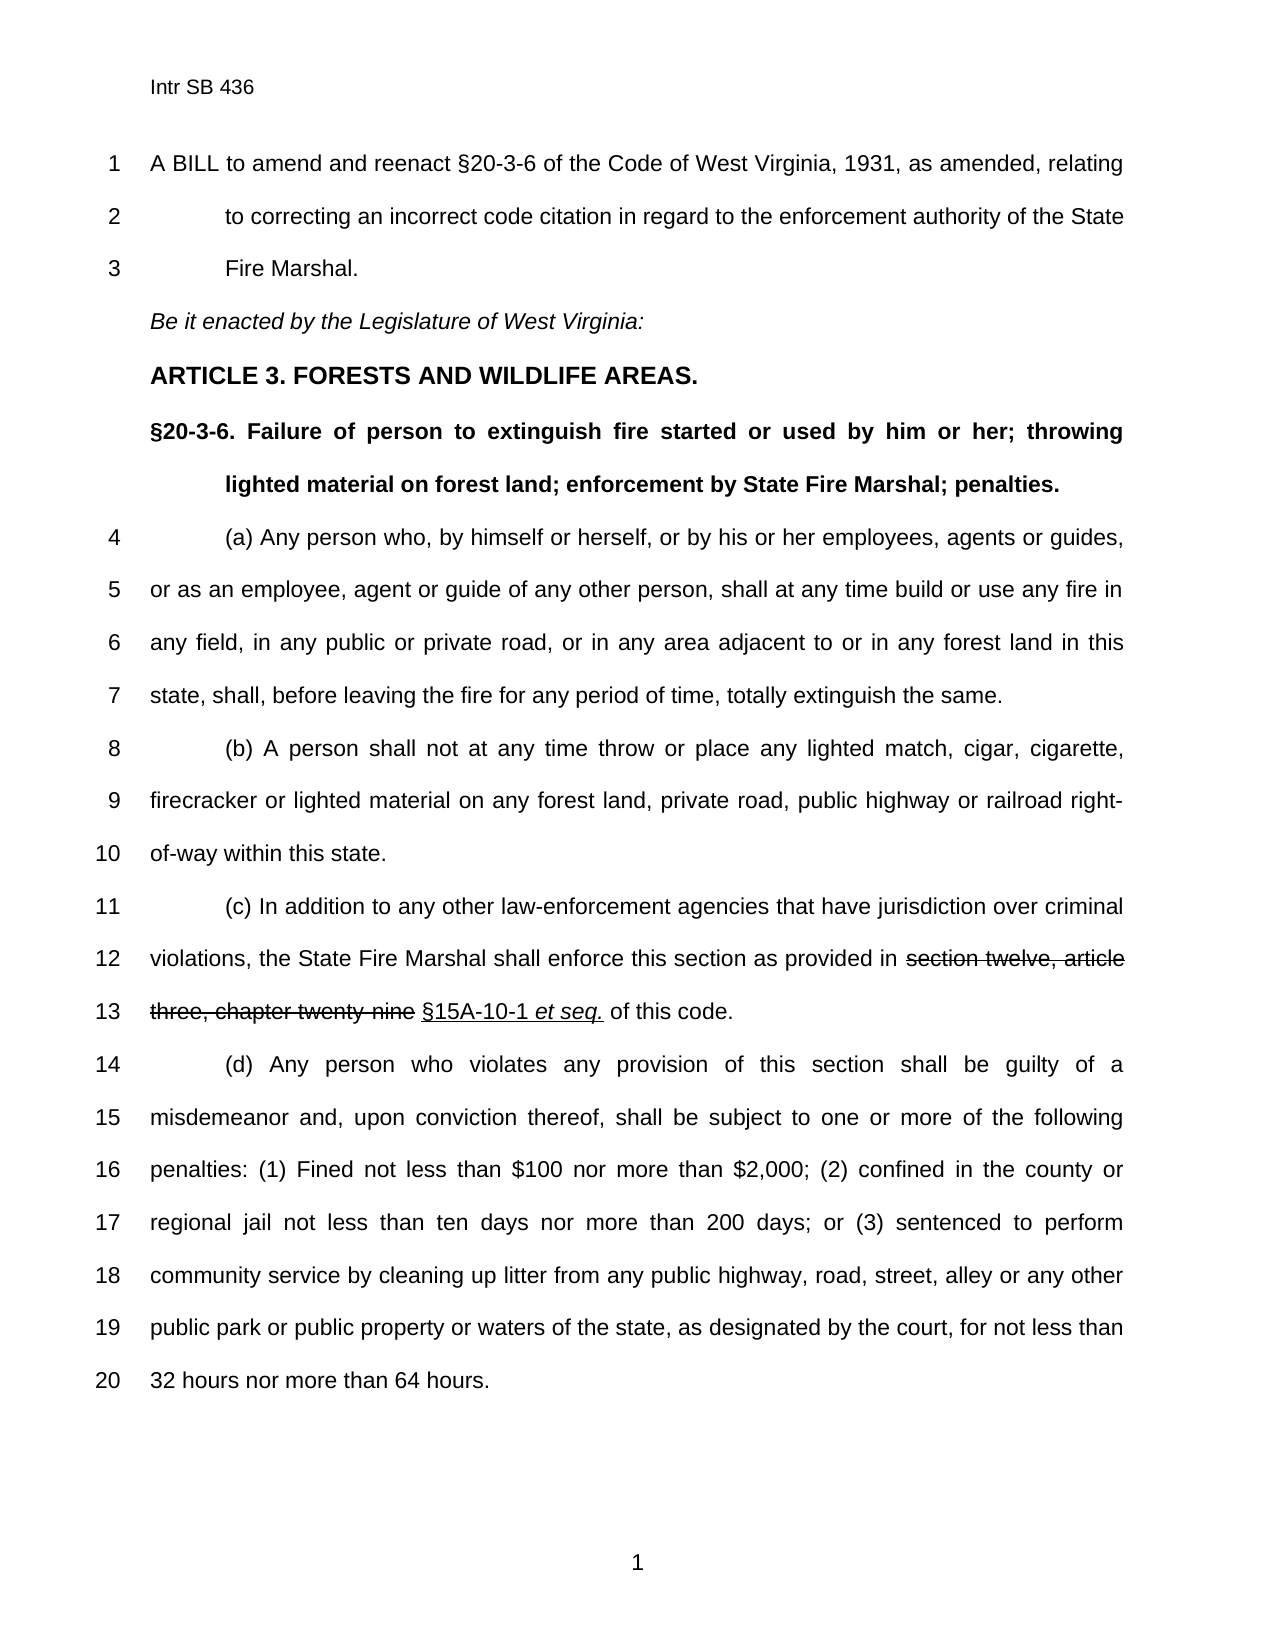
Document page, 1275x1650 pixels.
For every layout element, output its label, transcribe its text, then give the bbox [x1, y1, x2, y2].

subtitle ARTICLE 3. FORESTS AND WILDLIFE AREAS. [150, 361, 1125, 389]
text (a) Any person who, by himself or herself, or by his or her employees, agents or guides, or as an employee, agent or guide of any other person, shall at any time build or use any fire in any field, in any public or private road, or in any area adjacent to or in any forest land in this state, shall, before leaving the fire for any period of time, totally extinguish the same. [150, 524, 1125, 708]
text (b) A person shall not at any time throw or place any lighted match, cigar, cigarette, firecracker or lighted material on any forest land, private road, public highway or railroad right-of-way within this state. [150, 734, 1125, 866]
text (d) Any person who violates any provision of this section shall be guilty of a misdemeanor and, upon conviction thereof, shall be subject to one or more of the following penalties: (1) Fined not less than $100 nor more than $2,000; (2) confined in the county or regional jail not less than ten days nor more than 200 days; or (3) sentenced to perform community service by cleaning up litter from any public highway, road, street, alley or any other public park or public property or waters of the state, as designated by the court, for not less than 32 hours nor more than 64 hours. [150, 1051, 1125, 1393]
subtitle §20-3-6. Failure of person to extinguish fire started or used by him or her; throwing lighted material on forest land; enforcement by State Fire Marshal; penalties. [150, 418, 1125, 497]
title A BILL to amend and reenact §20-3-6 of the Code of West Virginia, 1931, as amended, relating to correcting an incorrect code citation in regard to the enforcement authority of the State Fire Marshal. [150, 150, 1125, 282]
text Be it enacted by the Legislature of West Virginia: [150, 308, 1125, 334]
text (c) In addition to any other law-enforcement agencies that have jurisdiction over criminal violations, the State Fire Marshal shall enforce this section as provided in section twelve, article three, chapter twenty-nine §15A-10-1 et seq. of this code. [150, 893, 1125, 1024]
